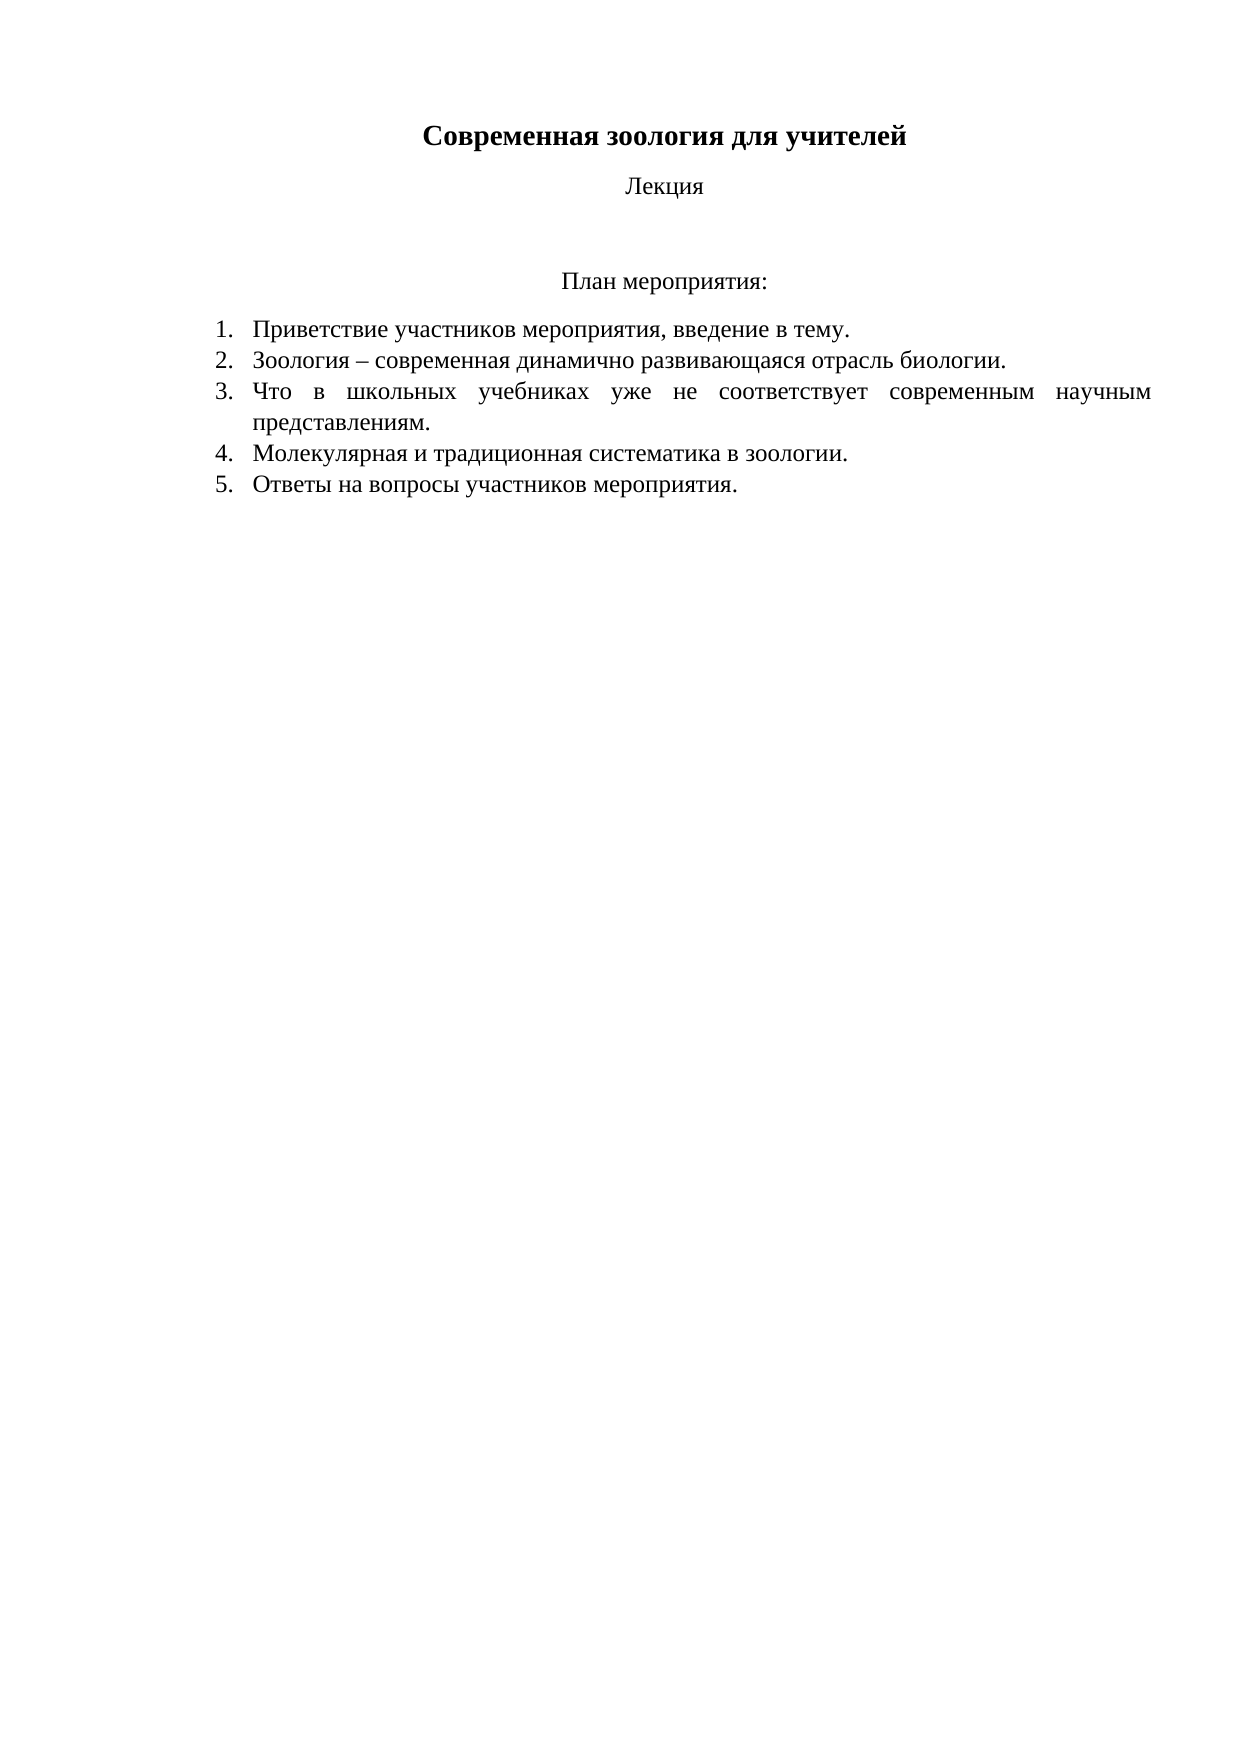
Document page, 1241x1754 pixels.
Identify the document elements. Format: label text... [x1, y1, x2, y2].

text План мероприятия: [177, 266, 1152, 295]
text Современная зоология для учителей [177, 118, 1152, 152]
list Приветствие участников мероприятия, введение в тему. [215, 314, 1152, 343]
list Что в школьных учебниках уже не соответствует современным научным представлениям. [215, 376, 1152, 436]
list Ответы на вопросы участников мероприятия. [215, 469, 1152, 498]
list Зоология – современная динамично развивающаяся отрасль биологии. [215, 345, 1152, 374]
text Лекция [177, 171, 1152, 200]
list Молекулярная и традиционная систематика в зоологии. [215, 438, 1152, 467]
